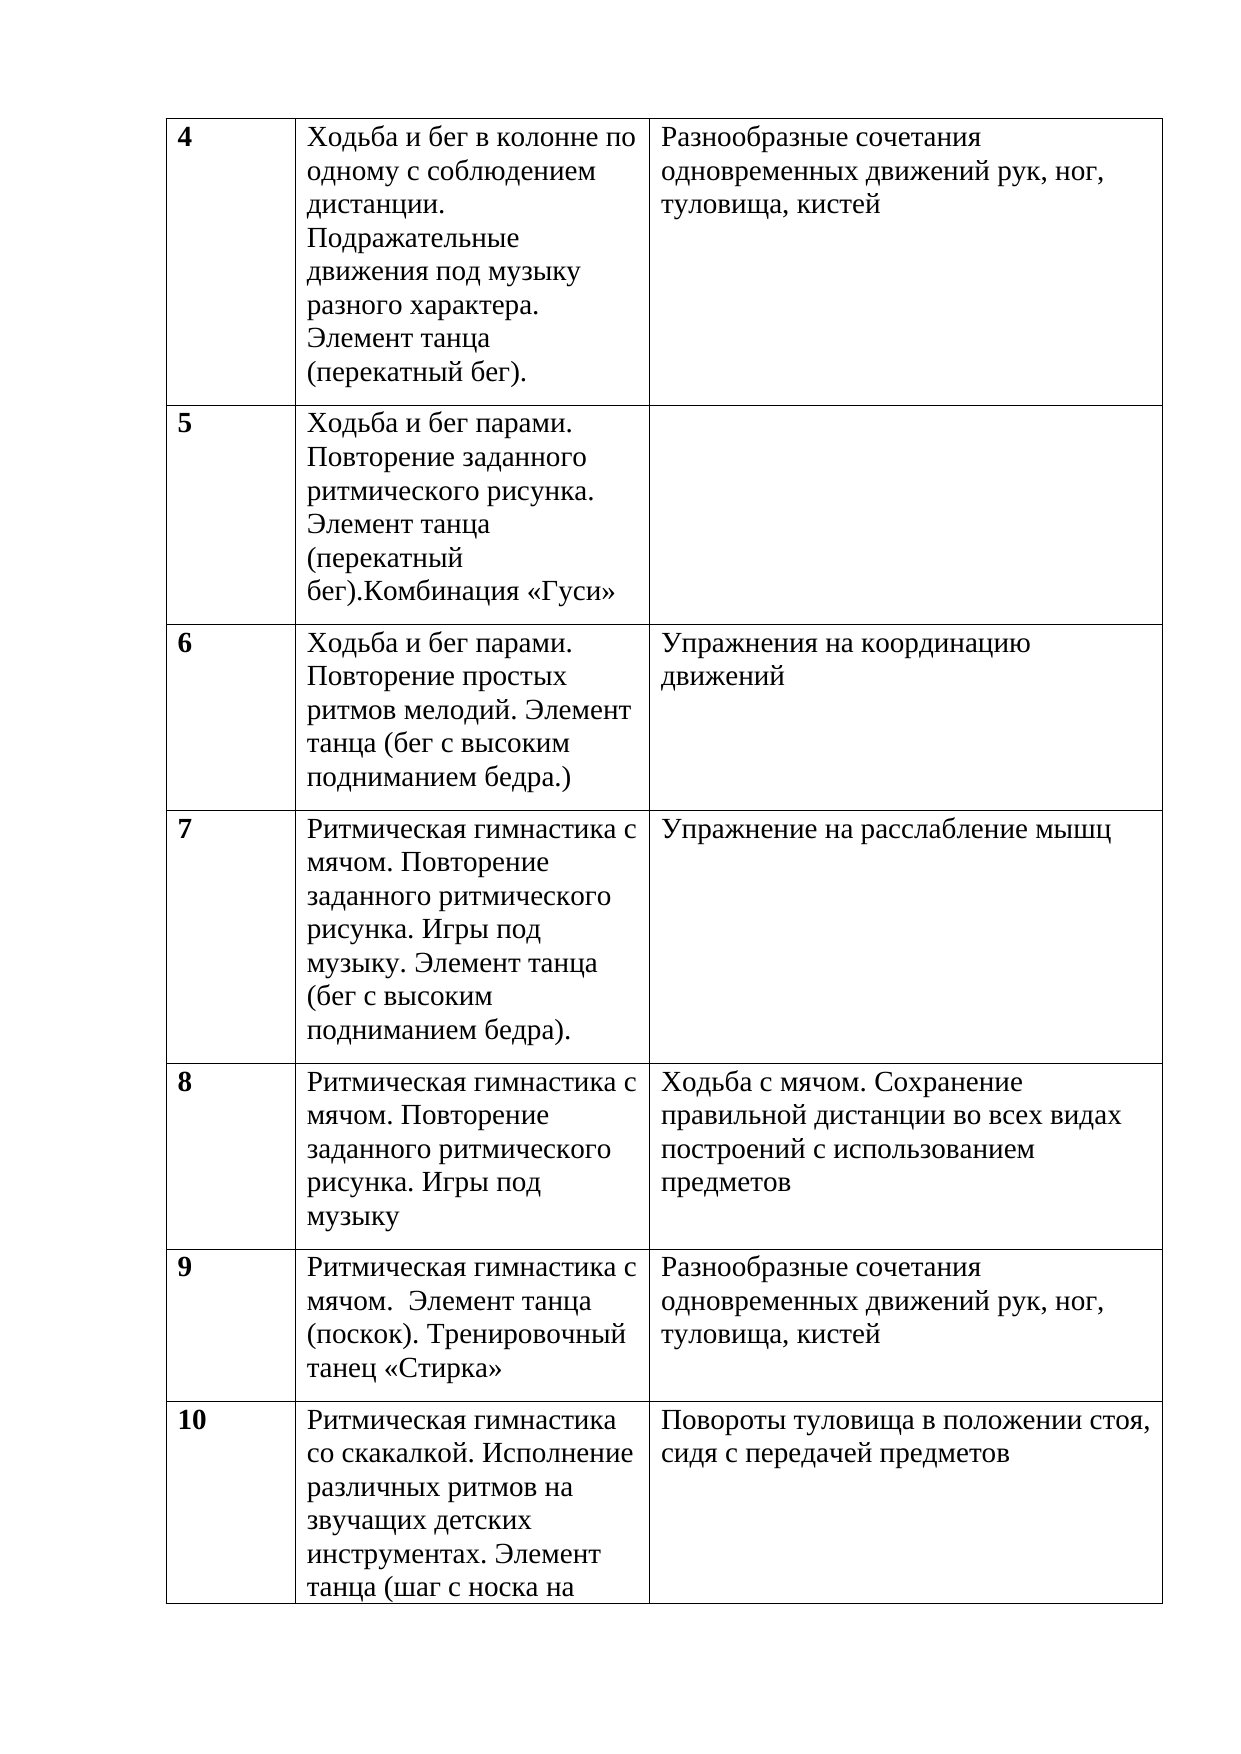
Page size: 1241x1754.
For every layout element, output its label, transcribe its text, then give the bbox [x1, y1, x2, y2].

table_cell 7 [167, 811, 295, 1063]
table_cell Ходьба с мячом. Сохранение правильной дистанции во всех видах построений с использованием предметов [650, 1064, 1162, 1248]
table_cell Упражнения на координацию движений [650, 625, 1162, 810]
table_cell Разнообразные сочетания одновременных движений рук, ног, туловища, кистей [650, 1250, 1162, 1401]
table_cell Ходьба и бег в колонне по одному с соблюдением дистанции. Подражательные движения под музыку разного характера. Элемент танца (перекатный бег). [296, 119, 649, 404]
table_cell Ритмическая гимнастика с мячом. Повторение заданного ритмического рисунка. Игры под музыку. Элемент танца (бег с высоким подниманием бедра). [296, 811, 649, 1063]
table_cell 8 [167, 1064, 295, 1248]
table_cell Ритмическая гимнастика с мячом. Повторение заданного ритмического рисунка. Игры под музыку [296, 1064, 649, 1248]
table_cell Ритмическая гимнастика с мячом. Элемент танца (поскок). Тренировочный танец «Стирка» [296, 1250, 649, 1401]
table_cell 5 [167, 406, 295, 624]
table_cell Разнообразные сочетания одновременных движений рук, ног, туловища, кистей [650, 119, 1162, 404]
table_cell Упражнение на расслабление мышц [650, 811, 1162, 1063]
table_cell [650, 406, 1162, 624]
table_cell Ходьба и бег парами. Повторение простых ритмов мелодий. Элемент танца (бег с высоким подниманием бедра.) [296, 625, 649, 810]
table_cell Ходьба и бег парами. Повторение заданного ритмического рисунка. Элемент танца (перекатный бег).Комбинация «Гуси» [296, 406, 649, 624]
table_cell 4 [167, 119, 295, 404]
table_cell 9 [167, 1250, 295, 1401]
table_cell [650, 1402, 1162, 1603]
table_cell 10 [167, 1402, 295, 1603]
table_cell 6 [167, 625, 295, 810]
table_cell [296, 1402, 649, 1603]
